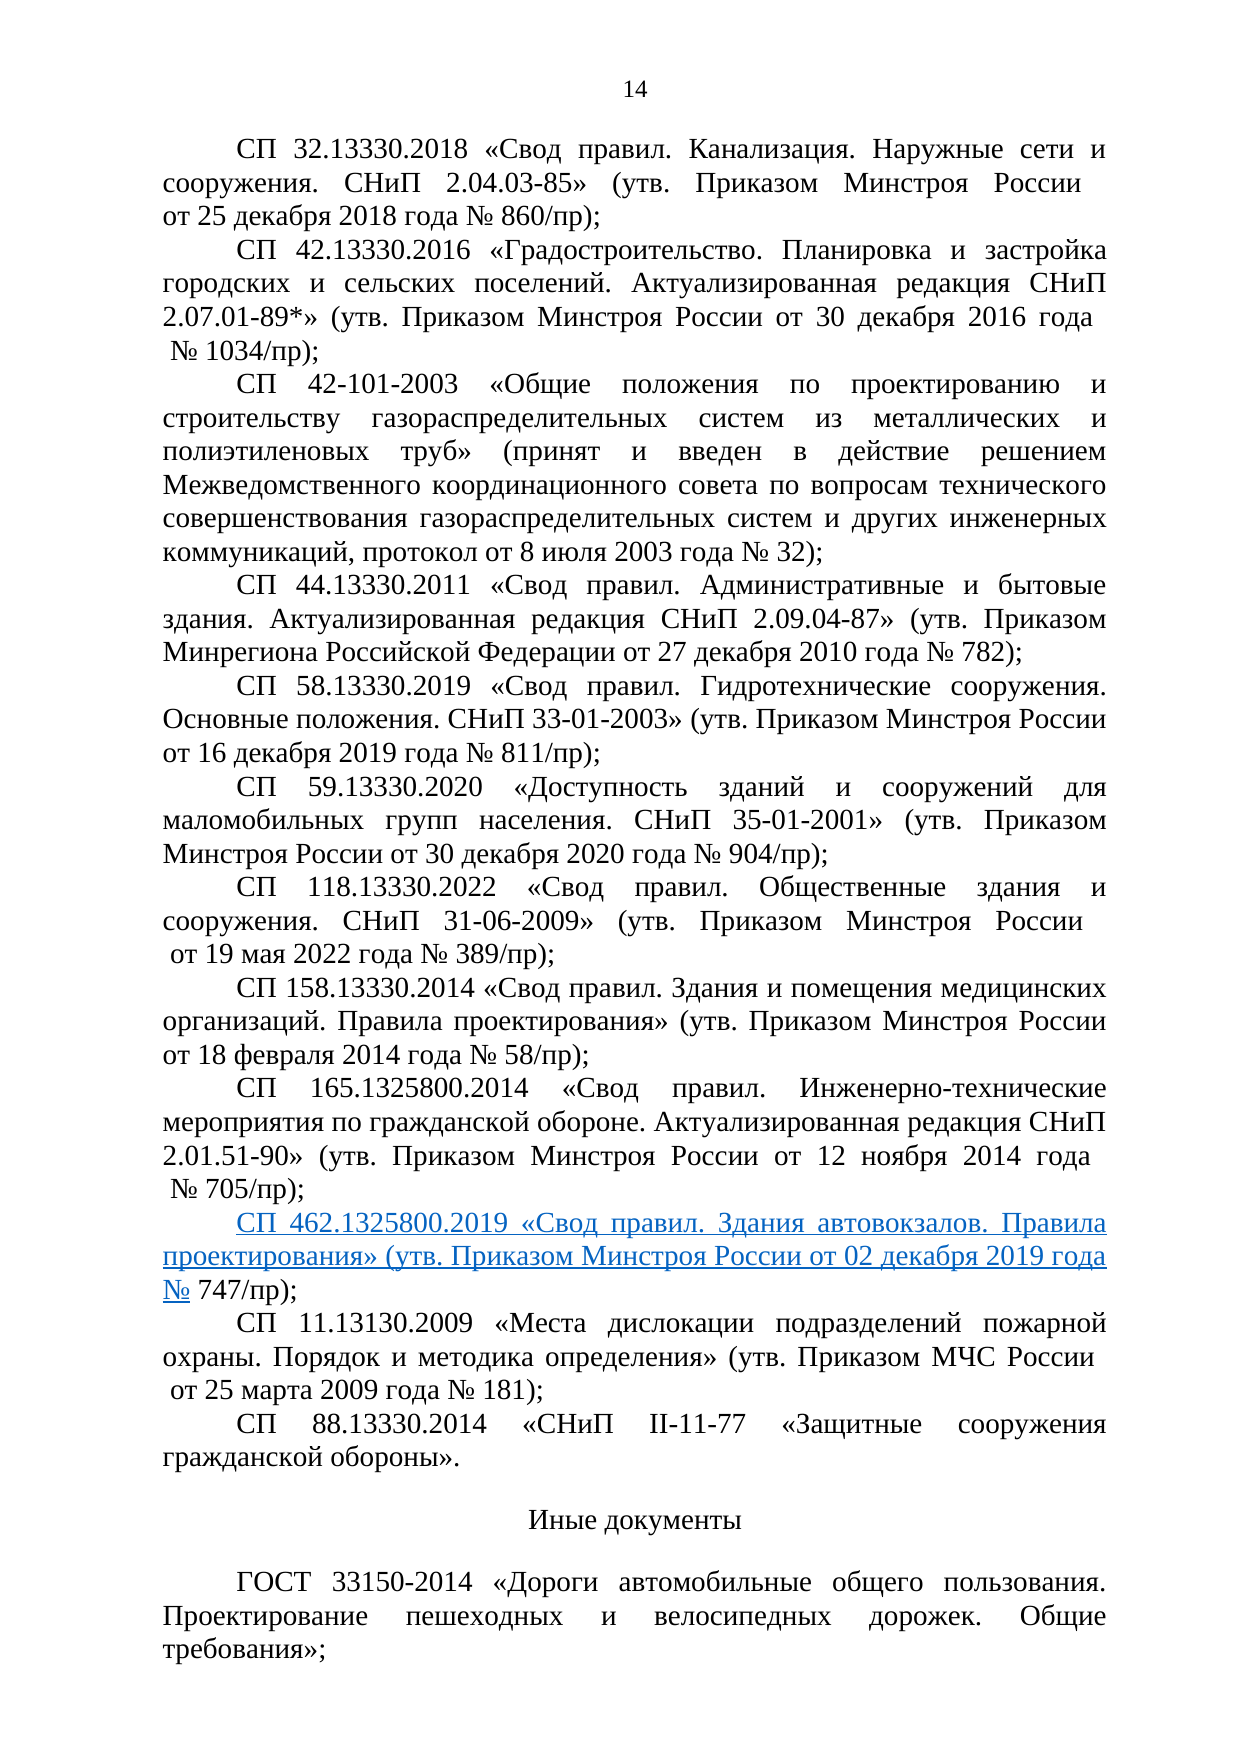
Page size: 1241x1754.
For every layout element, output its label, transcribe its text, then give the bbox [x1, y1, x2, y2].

text ГОСТ 33150-2014 «Дороги автомобильные общего пользования. Проектирование пешеходных и велосипедных дорожек. Общие требования»; [162, 1564, 1107, 1665]
text СП 58.13330.2019 «Свод правил. Гидротехнические сооружения. Основные положения. СНиП 33-01-2003» (утв. Приказом Минстроя России от 16 декабря 2019 года № 811/пр); [162, 668, 1107, 769]
text СП 42-101-2003 «Общие положения по проектированию и строительству газораспределительных систем из металлических и полиэтиленовых труб» (принят и введен в действие решением Межведомственного координационного совета по вопросам технического совершенствования газораспределительных систем и других инженерных коммуникаций, протокол от 8 июля 2003 года № 32); [162, 366, 1107, 567]
text СП 118.13330.2022 «Свод правил. Общественные здания и сооружения. СНиП 31-06-2009» (утв. Приказом Минстроя России от 19 мая 2022 года № 389/пр); [162, 869, 1107, 970]
text СП 88.13330.2014 «СНиП II-11-77 «Защитные сооружения гражданской обороны». [162, 1406, 1107, 1473]
text СП 158.13330.2014 «Свод правил. Здания и помещения медицинских организаций. Правила проектирования» (утв. Приказом Минстроя России от 18 февраля 2014 года № 58/пр); [162, 970, 1107, 1071]
text Иные документы [162, 1502, 1107, 1535]
text СП 44.13330.2011 «Свод правил. Административные и бытовые здания. Актуализированная редакция СНиП 2.09.04-87» (утв. Приказом Минрегиона Российской Федерации от 27 декабря 2010 года № 782); [162, 567, 1107, 668]
text СП 462.1325800.2019 «Свод правил. Здания автовокзалов. Правила проектирования» (утв. Приказом Минстроя России от 02 декабря 2019 года № 747/пр); [162, 1268, 1107, 1305]
text СП 32.13330.2018 «Свод правил. Канализация. Наружные сети и сооружения. СНиП 2.04.03-85» (утв. Приказом Минстроя России от 25 декабря 2018 года № 860/пр); [162, 131, 1107, 232]
text СП 59.13330.2020 «Доступность зданий и сооружений для маломобильных групп населения. СНиП 35-01-2001» (утв. Приказом Минстроя России от 30 декабря 2020 года № 904/пр); [162, 769, 1107, 869]
text СП 11.13130.2009 «Места дислокации подразделений пожарной охраны. Порядок и методика определения» (утв. Приказом МЧС России от 25 марта 2009 года № 181); [162, 1305, 1107, 1406]
text СП 462.1325800.2019 «Свод правил. Здания автовокзалов. Правила проектирования» (утв. Приказом Минстроя России от 02 декабря 2019 года № 747/пр); [162, 1205, 1107, 1267]
text СП 42.13330.2016 «Градостроительство. Планировка и застройка городских и сельских поселений. Актуализированная редакция СНиП 2.07.01-89*» (утв. Приказом Минстроя России от 30 декабря 2016 года № 1034/пр); [162, 232, 1107, 366]
text СП 165.1325800.2014 «Свод правил. Инженерно-технические мероприятия по гражданской обороне. Актуализированная редакция СНиП 2.01.51-90» (утв. Приказом Минстроя России от 12 ноября 2014 года № 705/пр); [162, 1071, 1107, 1205]
